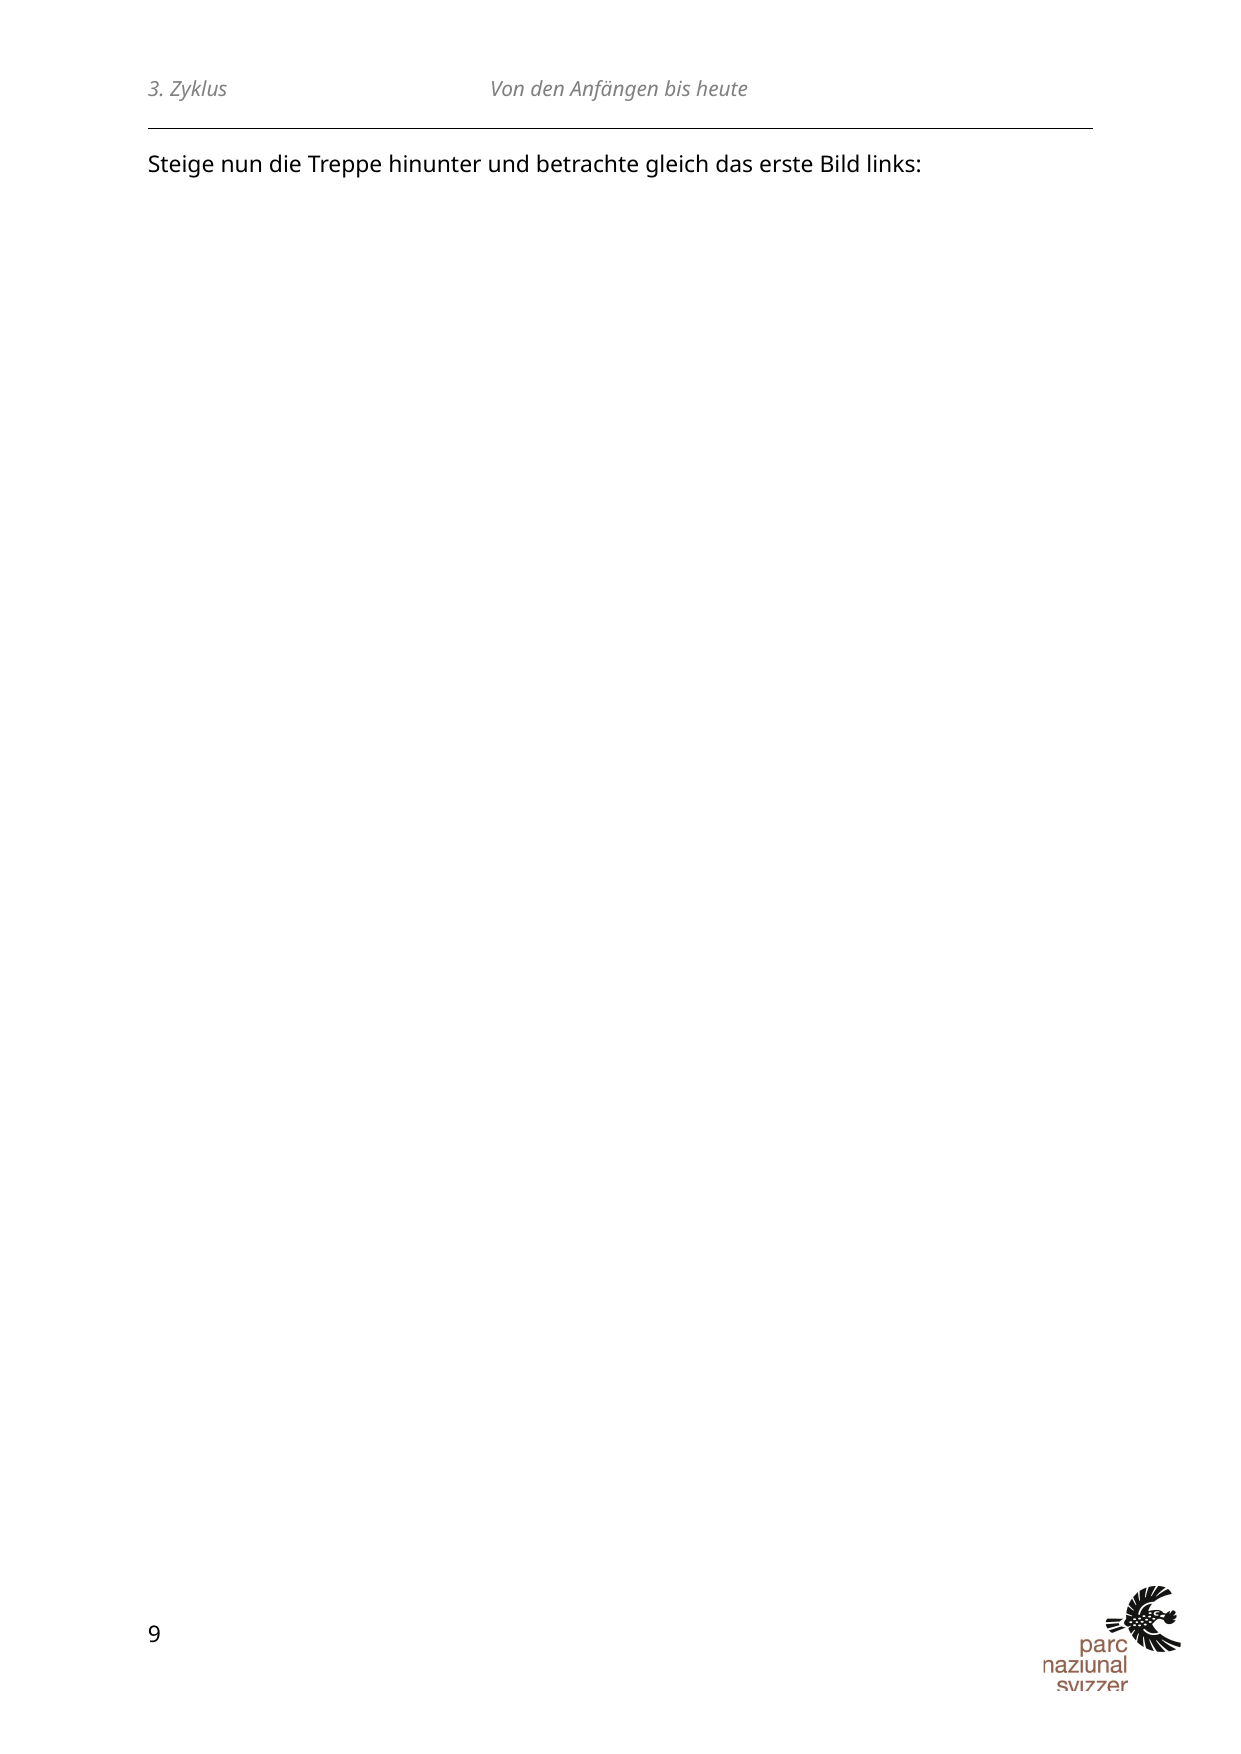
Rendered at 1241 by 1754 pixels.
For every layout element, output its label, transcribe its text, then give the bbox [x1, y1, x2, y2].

text Steige nun die Treppe hinunter und betrachte gleich das erste Bild links: [148, 148, 1093, 179]
picture [1043, 1586, 1181, 1691]
